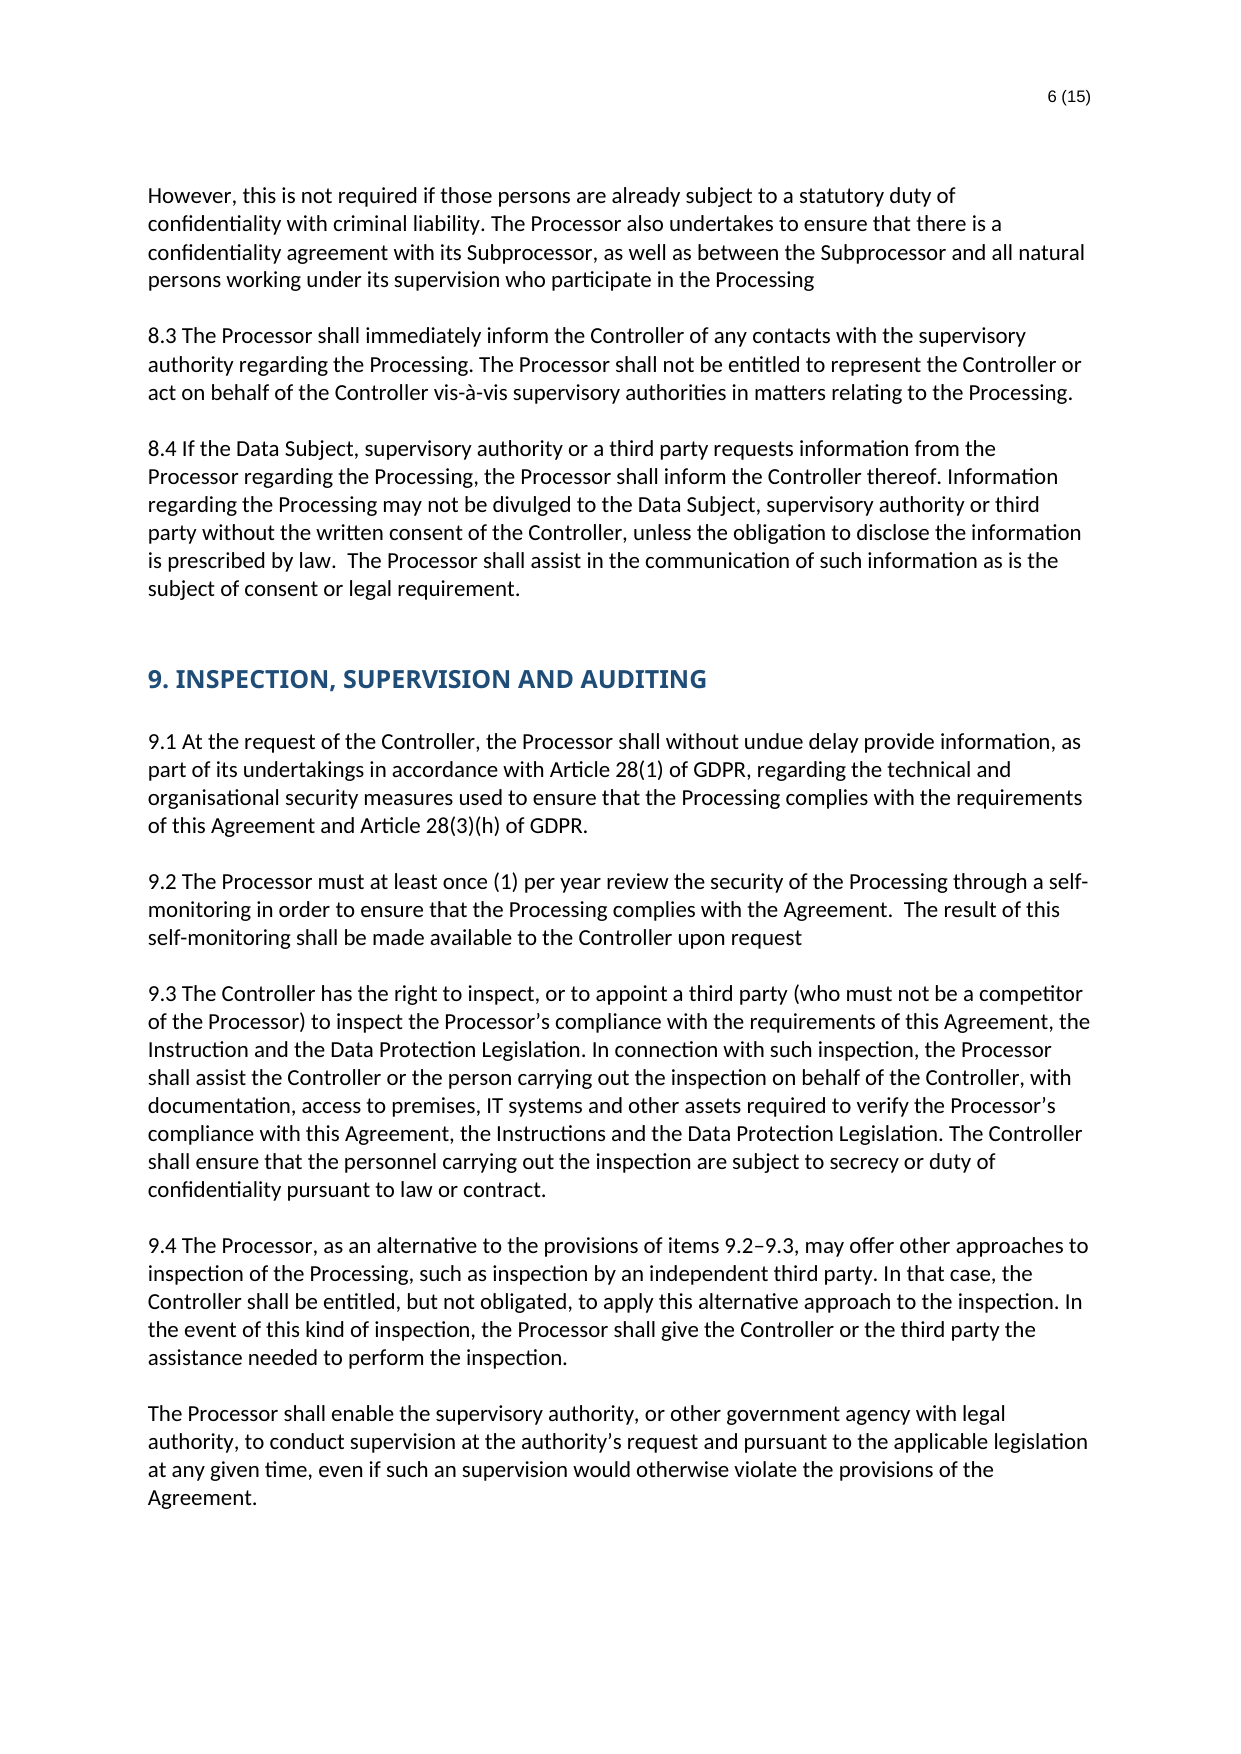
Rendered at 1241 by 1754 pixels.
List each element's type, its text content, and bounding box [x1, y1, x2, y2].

text 8.3 The Processor shall immediately inform the Controller of any contacts with the supervisory authority regarding the Processing. The Processor shall not be entitled to represent the Controller or act on behalf of the Controller vis-à-vis supervisory authorities in matters relating to the Processing. [148, 322, 1093, 406]
text 9.3 The Controller has the right to inspect, or to appoint a third party (who must not be a competitor of the Processor) to inspect the Processor’s compliance with the requirements of this Agreement, the Instruction and the Data Protection Legislation. In connection with such inspection, the Processor shall assist the Controller or the person carrying out the inspection on behalf of the Controller, with documentation, access to premises, IT systems and other assets required to verify the Processor’s compliance with this Agreement, the Instructions and the Data Protection Legislation. The Controller shall ensure that the personnel carrying out the inspection are subject to secrecy or duty of confidentiality pursuant to law or contract. [148, 979, 1093, 1203]
text The Processor shall enable the supervisory authority, or other government agency with legal authority, to conduct supervision at the authority’s request and pursuant to the applicable legislation at any given time, even if such an supervision would otherwise violate the provisions of the Agreement. [148, 1399, 1093, 1511]
text 9.1 At the request of the Controller, the Processor shall without undue delay provide information, as part of its undertakings in accordance with Article 28(1) of GDPR, regarding the technical and organisational security measures used to ensure that the Processing complies with the requirements of this Agreement and Article 28(3)(h) of GDPR. [148, 727, 1093, 839]
text 9.4 The Processor, as an alternative to the provisions of items 9.2–9.3, may offer other approaches to inspection of the Processing, such as inspection by an independent third party. In that case, the Controller shall be entitled, but not obligated, to apply this alternative approach to the inspection. In the event of this kind of inspection, the Processor shall give the Controller or the third party the assistance needed to perform the inspection. [148, 1231, 1093, 1371]
text 9.2 The Processor must at least once (1) per year review the security of the Processing through a self-monitoring in order to ensure that the Processing complies with the Agreement. The result of this self-monitoring shall be made available to the Controller upon request [148, 867, 1093, 951]
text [148, 182, 1093, 294]
text 8.4 If the Data Subject, supervisory authority or a third party requests information from the Processor regarding the Processing, the Processor shall inform the Controller thereof. Information regarding the Processing may not be divulged to the Data Subject, supervisory authority or third party without the written consent of the Controller, unless the obligation to disclose the information is prescribed by law. The Processor shall assist in the communication of such information as is the subject of consent or legal requirement. [148, 434, 1093, 602]
subtitle 9. INSPECTION, SUPERVISION AND AUDITING [148, 662, 1093, 696]
